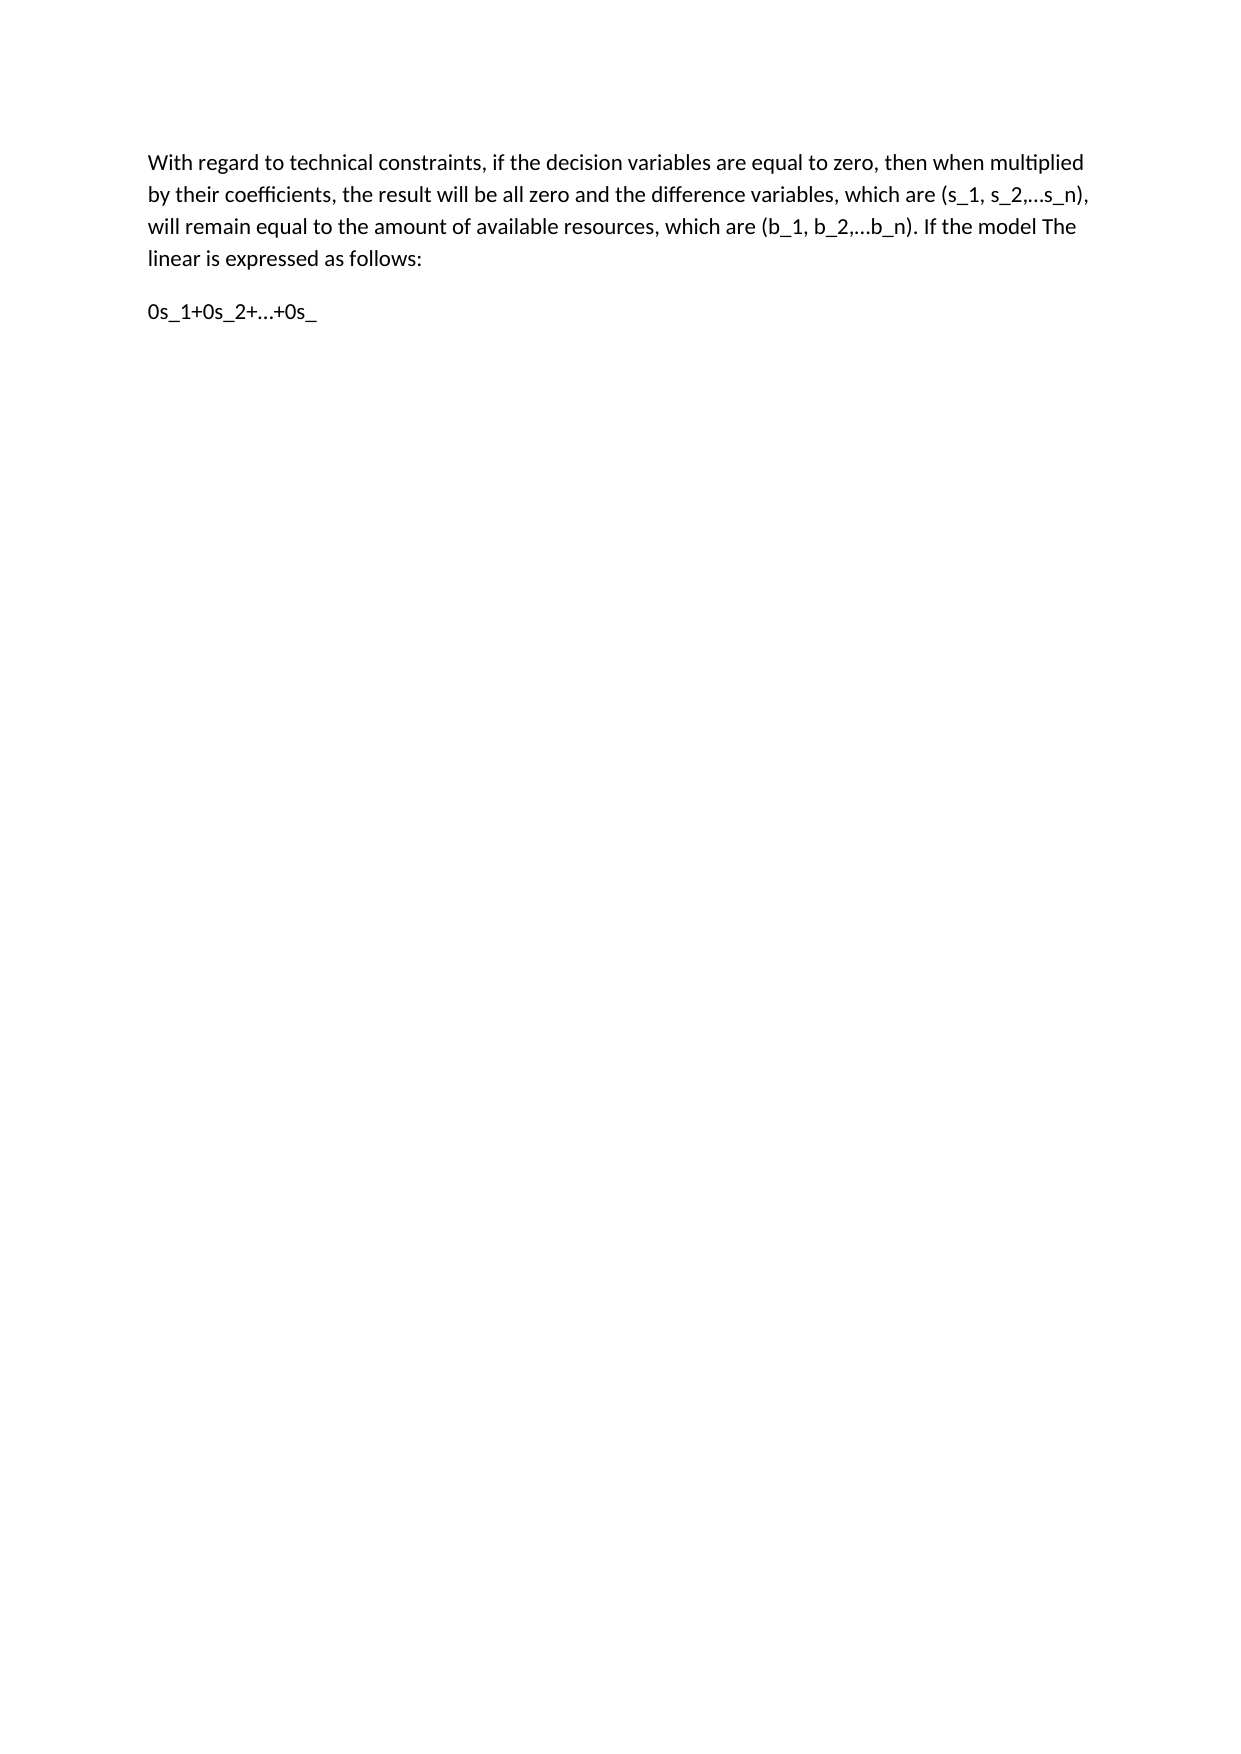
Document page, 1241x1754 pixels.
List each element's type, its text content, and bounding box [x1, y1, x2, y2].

text 0s_1+0s_2+…+0s_ [148, 297, 1093, 325]
text With regard to technical constraints, if the decision variables are equal to zero, then when multiplied by their coefficients, the result will be all zero and the difference variables, which are (s_1, s_2,…s_n), will remain equal to the amount of available resources, which are (b_1, b_2,…b_n). If the model The linear is expressed as follows: [148, 148, 1093, 272]
